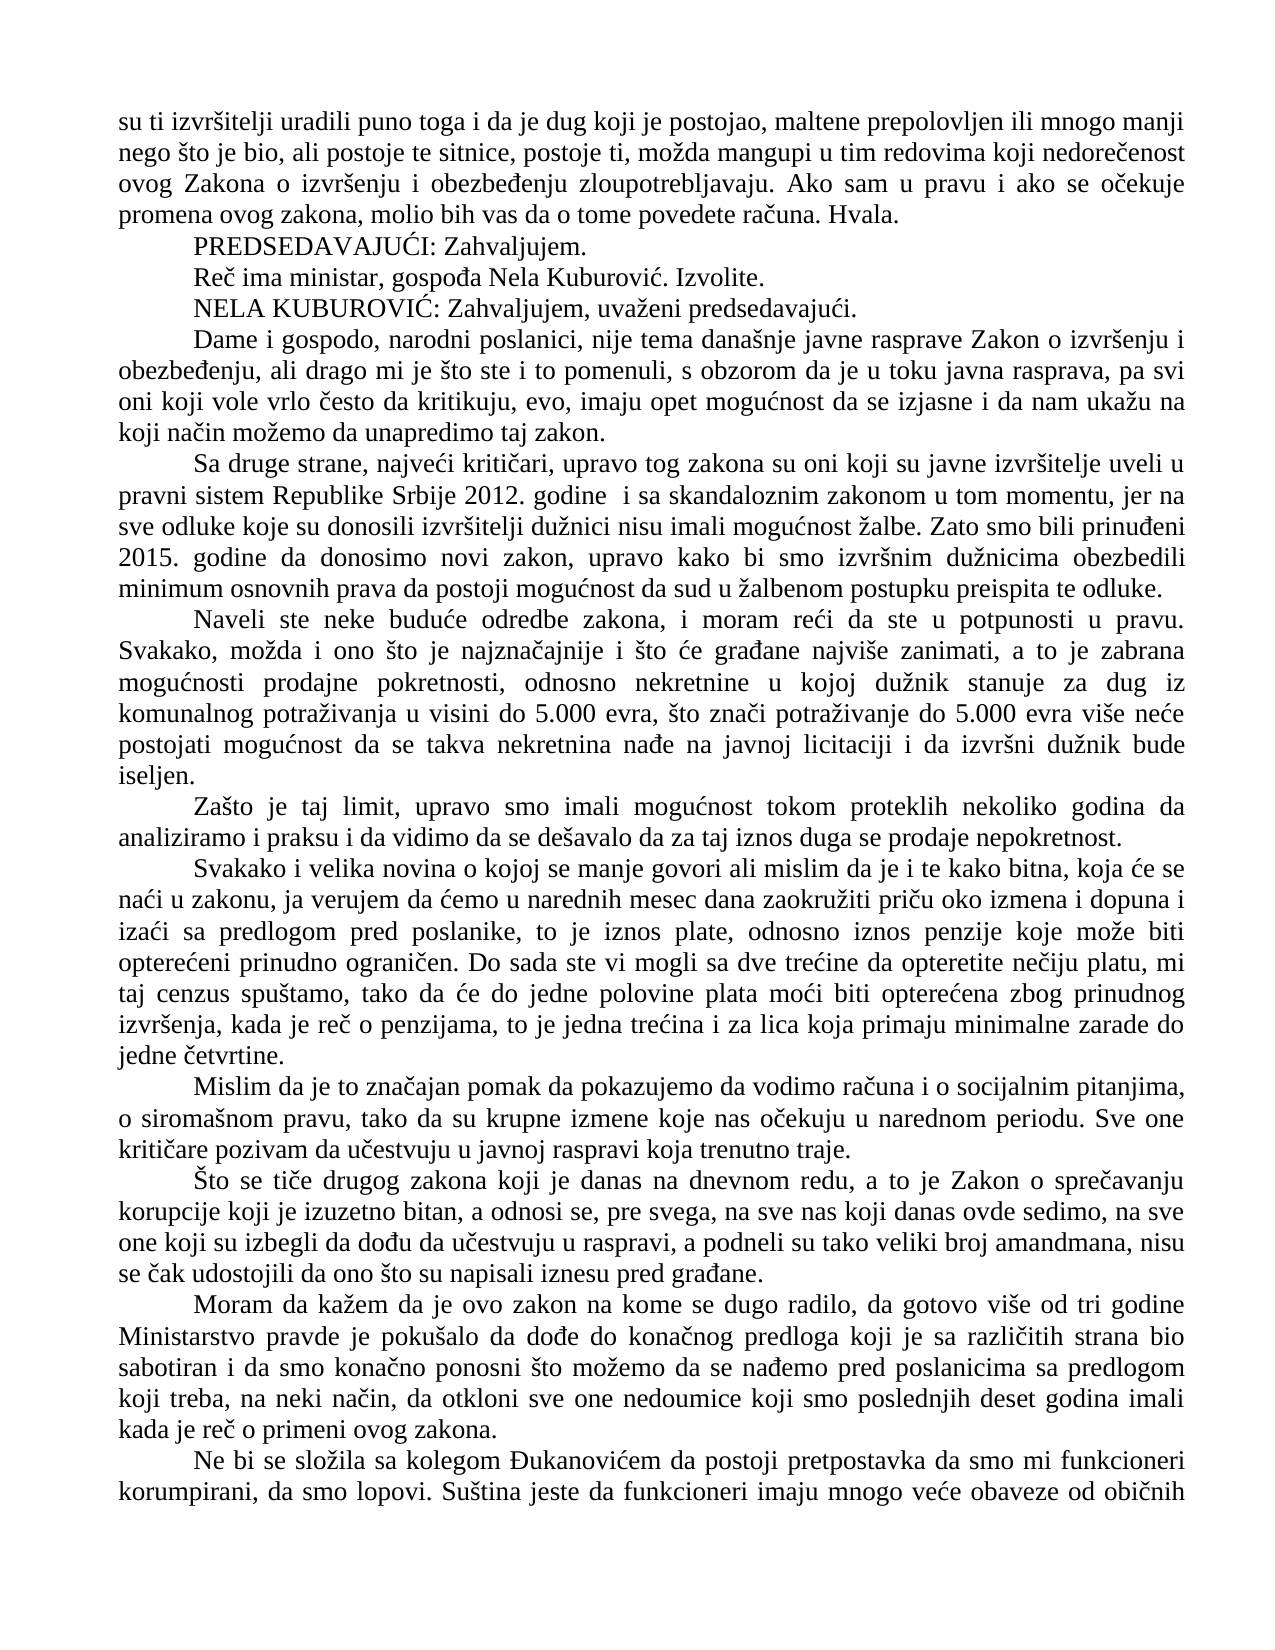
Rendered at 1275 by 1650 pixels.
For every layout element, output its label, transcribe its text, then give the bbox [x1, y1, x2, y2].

text Moram da kažem da je ovo zakon na kome se dugo radilo, da gotovo više od tri godine Ministarstvo pravde je pokušalo da dođe do konačnog predloga koji je sa različitih strana bio sabotiran i da smo konačno ponosni što možemo da se nađemo pred poslanicima sa predlogom koji treba, na neki način, da otkloni sve one nedoumice koji smo poslednjih deset godina imali kada je reč o primeni ovog zakona. [118, 1288, 1186, 1444]
text Mislim da je to značajan pomak da pokazujemo da vodimo računa i o socijalnim pitanjima, o siromašnom pravu, tako da su krupne izmene koje nas očekuju u narednom periodu. Sve one kritičare pozivam da učestvuju u javnoj raspravi koja trenutno traje. [118, 1071, 1186, 1164]
text Sa druge strane, najveći kritičari, upravo tog zakona su oni koji su javne izvršitelje uveli u pravni sistem Republike Srbije 2012. godine i sa skandaloznim zakonom u tom momentu, jer na sve odluke koje su donosili izvršitelji dužnici nisu imali mogućnost žalbe. Zato smo bili prinuđeni 2015. godine da donosimo novi zakon, upravo kako bi smo izvršnim dužnicima obezbedili minimum osnovnih prava da postoji mogućnost da sud u žalbenom postupku preispita te odluke. [118, 448, 1186, 603]
text Naveli ste neke buduće odredbe zakona, i moram reći da ste u potpunosti u pravu. Svakako, možda i ono što je najznačajnije i što će građane najviše zanimati, a to je zabrana mogućnosti prodajne pokretnosti, odnosno nekretnine u kojoj dužnik stanuje za dug iz komunalnog potraživanja u visini do 5.000 evra, što znači potraživanje do 5.000 evra više neće postojati mogućnost da se takva nekretnina nađe na javnoj licitaciji i da izvršni dužnik bude iseljen. [118, 603, 1186, 790]
text Dame i gospodo, narodni poslanici, nije tema današnje javne rasprave Zakon o izvršenju i obezbeđenju, ali drago mi je što ste i to pomenuli, s obzorom da je u toku javna rasprava, pa svi oni koji vole vrlo često da kritikuju, evo, imaju opet mogućnost da se izjasne i da nam ukažu na koji način možemo da unapredimo taj zakon. [118, 323, 1186, 448]
text Reč ima ministar, gospođa Nela Kuburović. Izvolite. [118, 261, 1186, 292]
text NELA KUBUROVIĆ: Zahvaljujem, uvaženi predsedavajući. [118, 292, 1186, 323]
text Svakako i velika novina o kojoj se manje govori ali mislim da je i te kako bitna, koja će se naći u zakonu, ja verujem da ćemo u narednih mesec dana zaokružiti priču oko izmena i dopuna i izaći sa predlogom pred poslanike, to je iznos plate, odnosno iznos penzije koje može biti opterećeni prinudno ograničen. Do sada ste vi mogli sa dve trećine da opteretite nečiju platu, mi taj cenzus spuštamo, tako da će do jedne polovine plata moći biti opterećena zbog prinudnog izvršenja, kada je reč o penzijama, to je jedna trećina i za lica koja primaju minimalne zarade do jedne četvrtine. [118, 852, 1186, 1071]
text Zašto je taj limit, upravo smo imali mogućnost tokom proteklih nekoliko godina da analiziramo i praksu i da vidimo da se dešavalo da za taj iznos duga se prodaje nepokretnost. [118, 790, 1186, 852]
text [118, 105, 1186, 229]
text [118, 1444, 1186, 1507]
text PREDSEDAVAJUĆI: Zahvaljujem. [118, 229, 1186, 261]
text Što se tiče drugog zakona koji je danas na dnevnom redu, a to je Zakon o sprečavanju korupcije koji je izuzetno bitan, a odnosi se, pre svega, na sve nas koji danas ovde sedimo, na sve one koji su izbegli da dođu da učestvuju u raspravi, a podneli su tako veliki broj amandmana, nisu se čak udostojili da ono što su napisali iznesu pred građane. [118, 1164, 1186, 1288]
